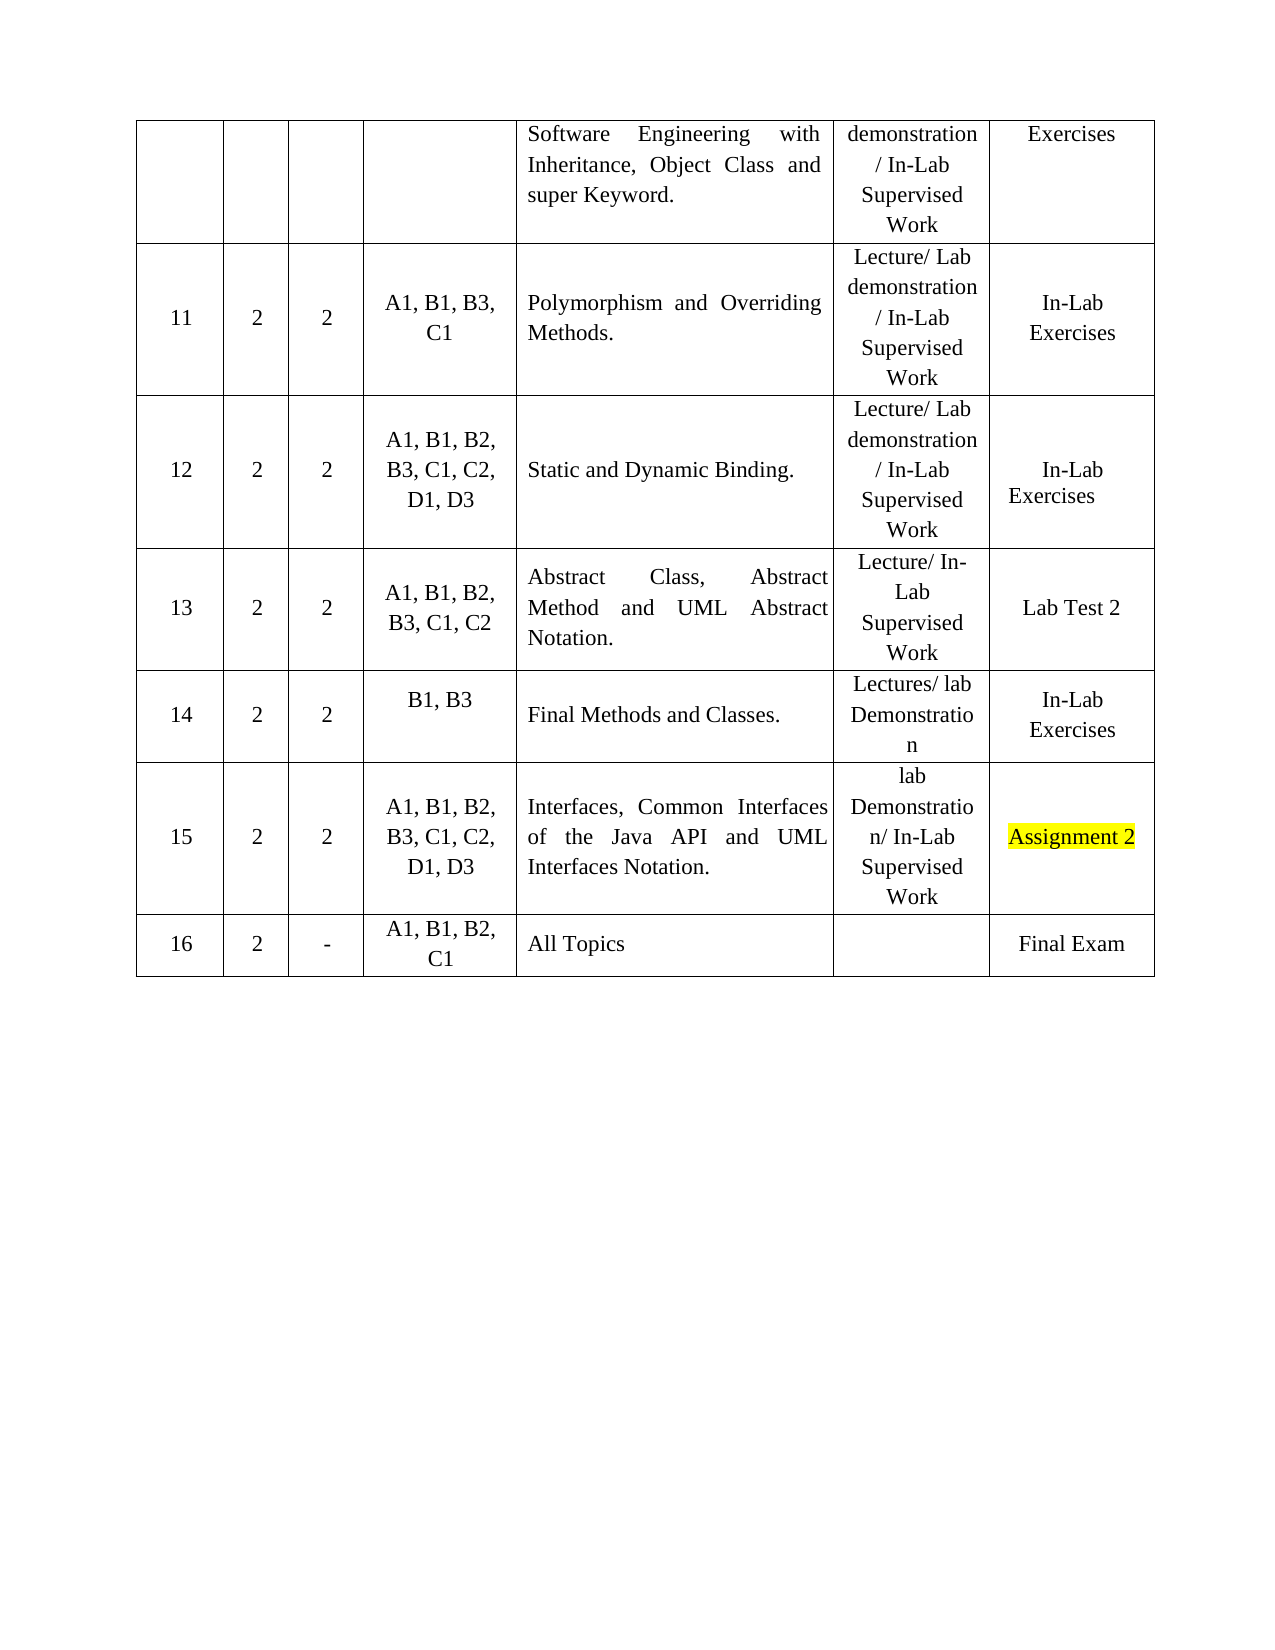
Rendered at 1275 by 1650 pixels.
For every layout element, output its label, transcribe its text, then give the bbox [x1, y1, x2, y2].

table_cell 2 [224, 549, 288, 670]
table_cell A1, B1, B3, C1 [364, 244, 516, 395]
table_cell A1, B1, B2, B3, C1, C2 [364, 549, 516, 670]
table_cell Interfaces, Common Interfaces of the Java API and UML Interfaces Notation. [517, 763, 833, 914]
table_cell Lecture/ In- Lab Supervised Work [834, 549, 989, 670]
table_cell Final Exam [990, 915, 1154, 976]
table_cell 2 [289, 244, 363, 395]
table_cell 13 [137, 549, 223, 670]
table_cell 2 [224, 671, 288, 762]
table_cell 2 [289, 671, 363, 762]
table_cell Lecture/ Lab demonstration / In-Lab Supervised Work [834, 396, 989, 547]
table_cell A1, B1, B2, B3, C1, C2, D1, D3 [364, 396, 516, 547]
table_cell In-Lab Exercises [990, 396, 1154, 547]
table_cell 12 [137, 396, 223, 547]
table_cell 2 [224, 396, 288, 547]
table_cell A1, B1, B2, B3, C1, C2, D1, D3 [364, 763, 516, 914]
table_cell 15 [137, 763, 223, 914]
table_cell Polymorphism and Overriding Methods. [517, 244, 833, 395]
table_cell In-Lab Exercises [990, 671, 1154, 762]
table_cell Lab Test 2 [990, 549, 1154, 670]
table_cell Abstract Class, Abstract Method and UML Abstract Notation. [517, 549, 833, 670]
table_cell Final Methods and Classes. [517, 671, 833, 762]
table_header [289, 121, 363, 242]
table_cell 2 [289, 549, 363, 670]
table_cell 2 [224, 915, 288, 976]
table_cell In-Lab Exercises [990, 244, 1154, 395]
table_header [137, 121, 223, 242]
table_cell 2 [289, 396, 363, 547]
table_header Exercises [990, 121, 1154, 242]
table_cell 2 [224, 244, 288, 395]
table_header demonstration / In-Lab Supervised Work [834, 121, 989, 242]
table_cell 2 [224, 763, 288, 914]
table_cell 16 [137, 915, 223, 976]
table_cell 2 [289, 763, 363, 914]
table_cell B1, B3 [364, 671, 516, 762]
table_cell Lectures/ lab Demonstratio n [834, 671, 989, 762]
table_cell - [289, 915, 363, 976]
table_cell [834, 915, 989, 976]
table_cell Lecture/ Lab demonstration / In-Lab Supervised Work [834, 244, 989, 395]
table_cell Assignment 2 [990, 763, 1154, 914]
table_cell 11 [137, 244, 223, 395]
table_header [224, 121, 288, 242]
table_cell lab Demonstratio n/ In-Lab Supervised Work [834, 763, 989, 914]
table_cell Static and Dynamic Binding. [517, 396, 833, 547]
table_cell All Topics [517, 915, 833, 976]
table_header [364, 121, 516, 242]
table_cell 14 [137, 671, 223, 762]
table_header Software Engineering with Inheritance, Object Class and super Keyword. [517, 121, 833, 242]
table_cell A1, B1, B2, C1 [364, 915, 516, 976]
